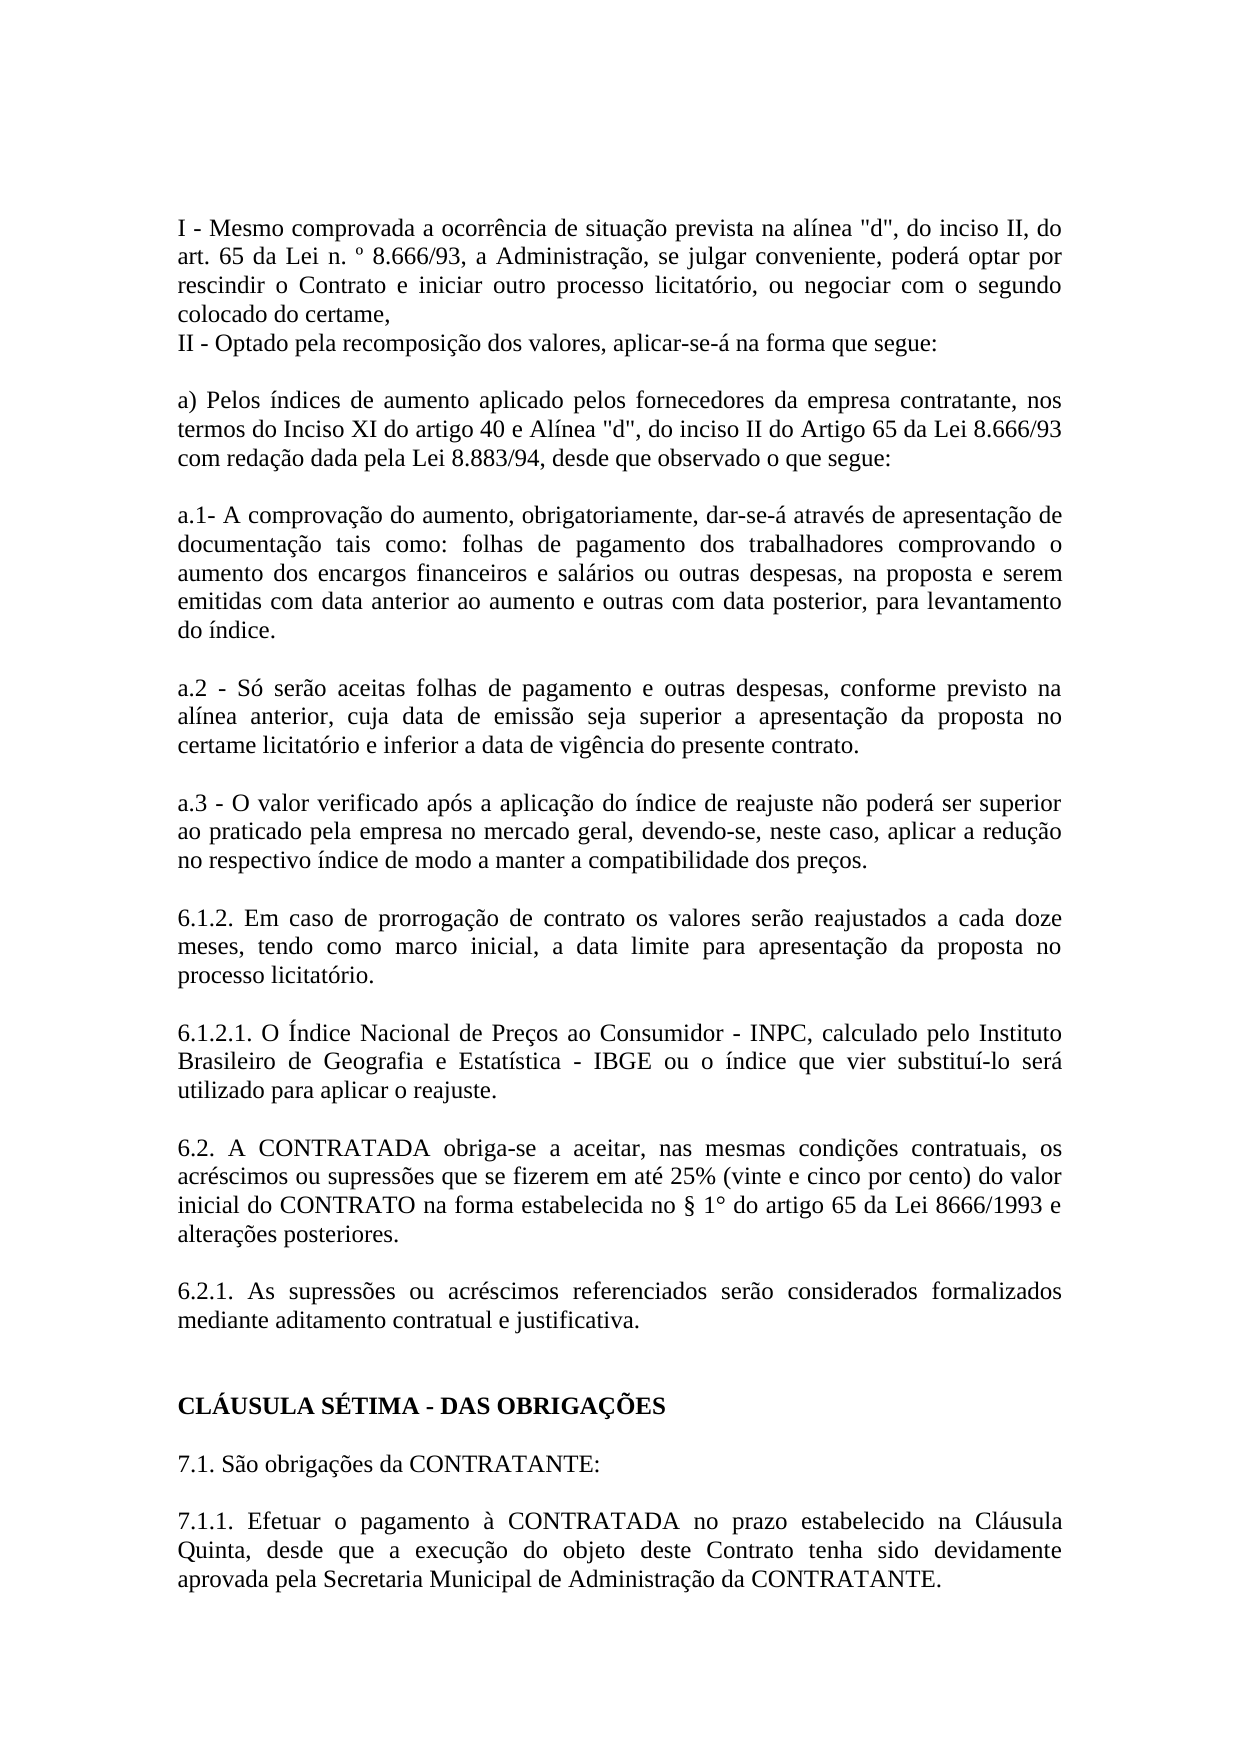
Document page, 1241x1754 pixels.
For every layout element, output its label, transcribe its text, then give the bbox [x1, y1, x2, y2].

text 7.1.1. Efetuar o pagamento à CONTRATADA no prazo estabelecido na Cláusula Quinta, desde que a execução do objeto deste Contrato tenha sido devidamente aprovada pela Secretaria Municipal de Administração da CONTRATANTE. [177, 1506, 1063, 1593]
text 6.1.2. Em caso de prorrogação de contrato os valores serão reajustados a cada doze meses, tendo como marco inicial, a data limite para apresentação da proposta no processo licitatório. [177, 903, 1063, 989]
text 7.1. São obrigações da CONTRATANTE: [177, 1449, 1063, 1478]
text II - Optado pela recomposição dos valores, aplicar-se-á na forma que segue: [177, 328, 1063, 356]
text a.1- A comprovação do aumento, obrigatoriamente, dar-se-á através de apresentação de documentação tais como: folhas de pagamento dos trabalhadores comprovando o aumento dos encargos financeiros e salários ou outras despesas, na proposta e serem emitidas com data anterior ao aumento e outras com data posterior, para levantamento do índice. [177, 500, 1063, 644]
text a) Pelos índices de aumento aplicado pelos fornecedores da empresa contratante, nos termos do Inciso XI do artigo 40 e Alínea "d", do inciso II do Artigo 65 da Lei 8.666/93 com redação dada pela Lei 8.883/94, desde que observado o que segue: [177, 385, 1063, 471]
text 6.1.2.1. O Índice Nacional de Preços ao Consumidor - INPC, calculado pelo Instituto Brasileiro de Geografia e Estatística - IBGE ou o índice que vier substituí-lo será utilizado para aplicar o reajuste. [177, 1018, 1063, 1104]
text I - Mesmo comprovada a ocorrência de situação prevista na alínea "d", do inciso II, do art. 65 da Lei n. º 8.666/93, a Administração, se julgar conveniente, poderá optar por rescindir o Contrato e iniciar outro processo licitatório, ou negociar com o segundo colocado do certame, [177, 213, 1063, 328]
text a.2 - Só serão aceitas folhas de pagamento e outras despesas, conforme previsto na alínea anterior, cuja data de emissão seja superior a apresentação da proposta no certame licitatório e inferior a data de vigência do presente contrato. [177, 673, 1063, 759]
text a.3 - O valor verificado após a aplicação do índice de reajuste não poderá ser superior ao praticado pela empresa no mercado geral, devendo-se, neste caso, aplicar a redução no respectivo índice de modo a manter a compatibilidade dos preços. [177, 788, 1063, 874]
text 6.2. A CONTRATADA obriga-se a aceitar, nas mesmas condições contratuais, os acréscimos ou supressões que se fizerem em até 25% (vinte e cinco por cento) do valor inicial do CONTRATO na forma estabelecida no § 1° do artigo 65 da Lei 8666/1993 e alterações posteriores. [177, 1133, 1063, 1248]
text CLÁUSULA SÉTIMA - DAS OBRIGAÇÕES [177, 1391, 1063, 1420]
text 6.2.1. As supressões ou acréscimos referenciados serão considerados formalizados mediante aditamento contratual e justificativa. [177, 1276, 1063, 1334]
